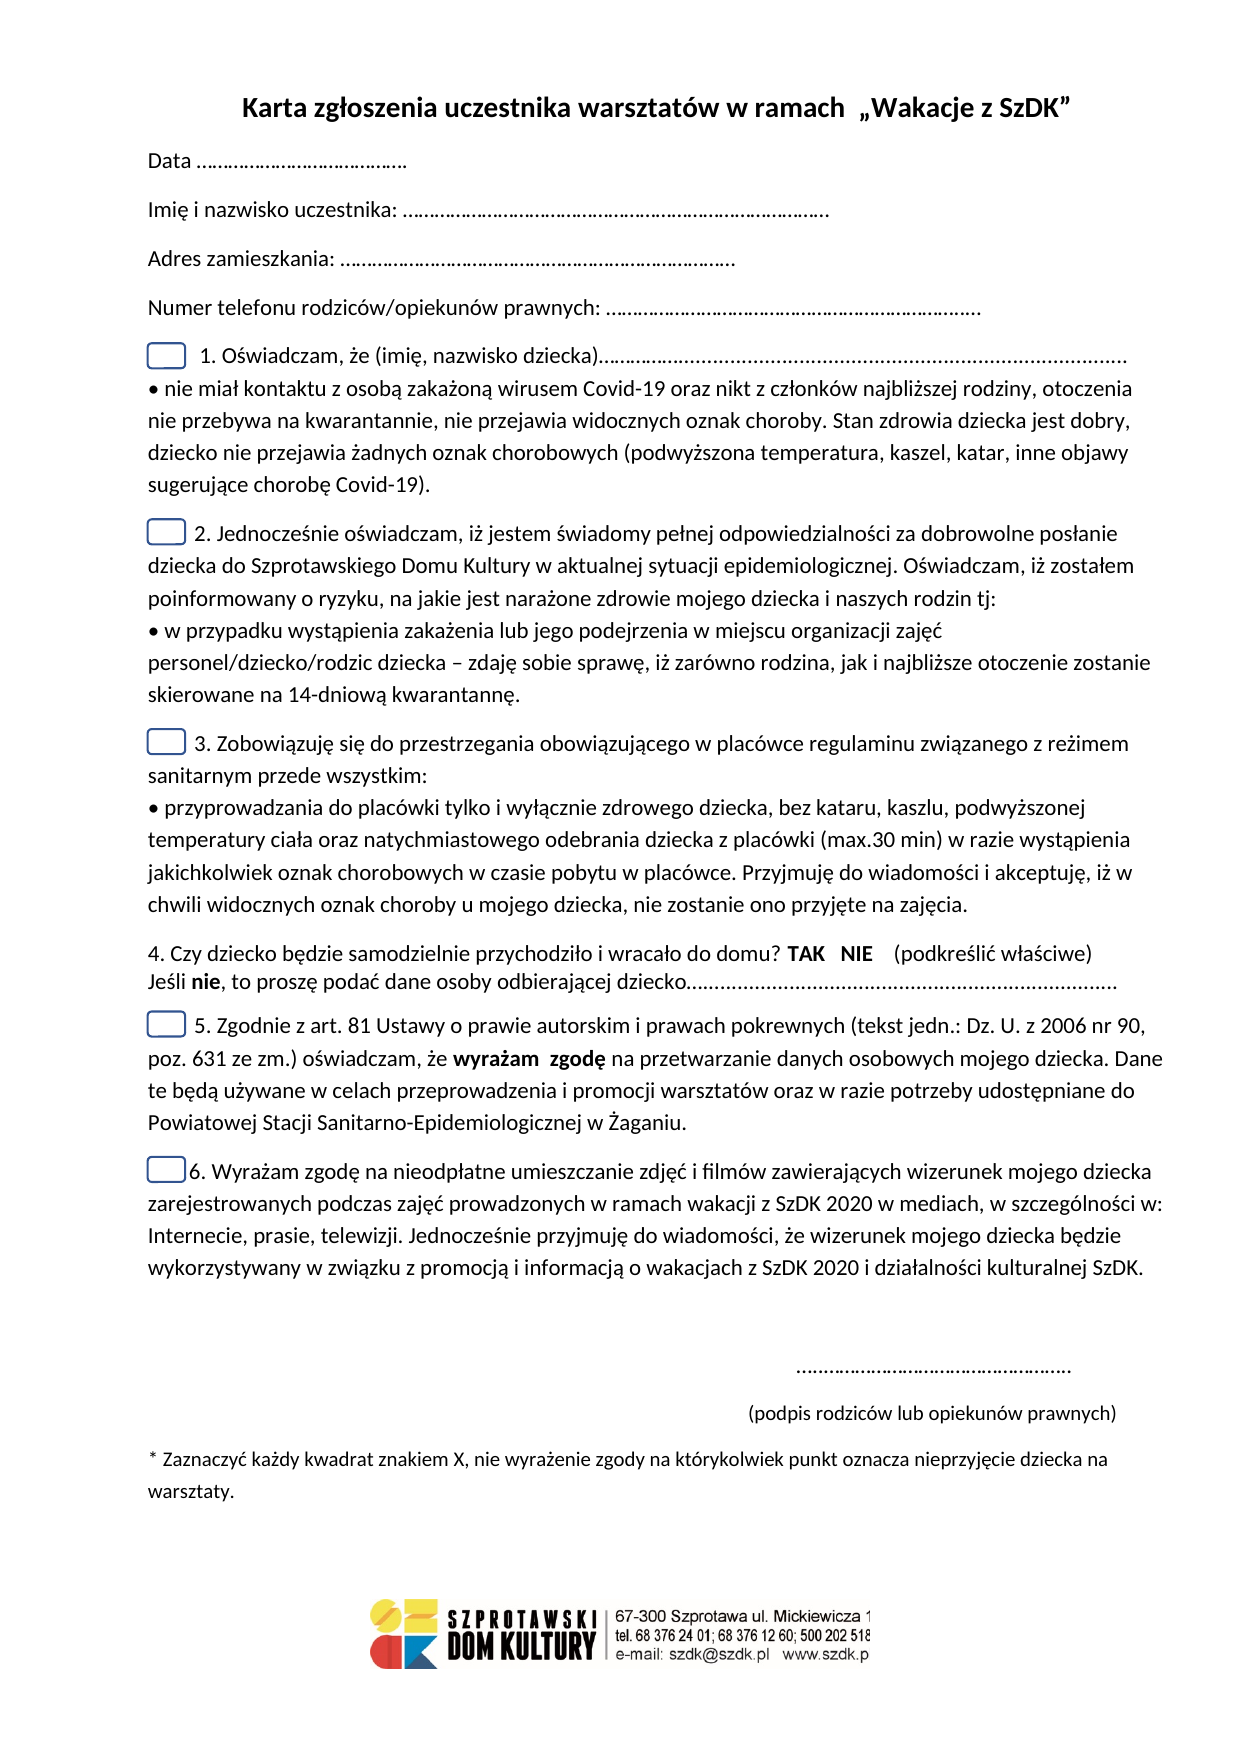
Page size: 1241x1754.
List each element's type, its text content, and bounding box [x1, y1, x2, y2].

picture [370, 1599, 870, 1669]
text 2. Jednocześnie oświadczam, iż jestem świadomy pełnej odpowiedzialności za dobrowolne posłanie dziecka do Szprotawskiego Domu Kultury w aktualnej sytuacji epidemiologicznej. Oświadczam, iż zostałem poinformowany o ryzyku, na jakie jest narażone zdrowie mojego dziecka i naszych rodzin tj: • w przypadku wystąpienia zakażenia lub jego podejrzenia w miejscu organizacji zajęć personel/dziecko/rodzic dziecka – zdaję sobie sprawę, iż zarówno rodzina, jak i najbliższe otoczenie zostanie skierowane na 14-dniową kwarantannę. [148, 519, 1167, 708]
text * Zaznaczyć każdy kwadrat znakiem X, nie wyrażenie zgody na którykolwiek punkt oznacza nieprzyjęcie dziecka na warsztaty. [148, 1446, 1167, 1504]
text Karta zgłoszenia uczestnika warsztatów w ramach „Wakacje z SzDK” [148, 89, 1167, 124]
text …..……………………………………….. [516, 1351, 1167, 1379]
text Imię i nazwisko uczestnika: ……………………………………………………………………… [148, 195, 1167, 223]
text 4. Czy dziecko będzie samodzielnie przychodziło i wracało do domu? TAK NIE (podkreślić właściwe) Jeśli nie, to proszę podać dane osoby odbierającej dziecko…........................................................................ [148, 939, 1167, 995]
text Adres zamieszkania: ………………………………………………………………… [148, 244, 1167, 272]
text (podpis rodziców lub opiekunów prawnych) [148, 1400, 1167, 1426]
text 5. Zgodnie z art. 81 Ustawy o prawie autorskim i prawach pokrewnych (tekst jedn.: Dz. U. z 2006 nr 90, poz. 631 ze zm.) oświadczam, że wyrażam zgodę na przetwarzanie danych osobowych mojego dziecka. Dane te będą używane w celach przeprowadzenia i promocji warsztatów oraz w razie potrzeby udostępniane do Powiatowej Stacji Sanitarno-Epidemiologicznej w Żaganiu. [148, 1012, 1167, 1136]
text 3. Zobowiązuję się do przestrzegania obowiązującego w placówce regulaminu związanego z reżimem sanitarnym przede wszystkim: • przyprowadzania do placówki tylko i wyłącznie zdrowego dziecka, bez kataru, kaszlu, podwyższonej temperatury ciała oraz natychmiastowego odebrania dziecka z placówki (max.30 min) w razie wystąpienia jakichkolwiek oznak chorobowych w czasie pobytu w placówce. Przyjmuję do wiadomości i akceptuję, iż w chwili widocznych oznak choroby u mojego dziecka, nie zostanie ono przyjęte na zajęcia. [148, 729, 1167, 918]
text Data …………………………………. [148, 146, 1167, 174]
text Numer telefonu rodziców/opiekunów prawnych: …………………………………………………………..… [148, 293, 1167, 321]
text 6. Wyrażam zgodę na nieodpłatne umieszczanie zdjęć i filmów zawierających wizerunek mojego dziecka zarejestrowanych podczas zajęć prowadzonych w ramach wakacji z SzDK 2020 w mediach, w szczególności w: Internecie, prasie, telewizji. Jednocześnie przyjmuję do wiadomości, że wizerunek mojego dziecka będzie wykorzystywany w związku z promocją i informacją o wakacjach z SzDK 2020 i działalności kulturalnej SzDK. [148, 1157, 1167, 1282]
text 1. Oświadczam, że (imię, nazwisko dziecka)…………….............................................................................. • nie miał kontaktu z osobą zakażoną wirusem Covid-19 oraz nikt z członków najbliższej rodziny, otoczenia nie przebywa na kwarantannie, nie przejawia widocznych oznak choroby. Stan zdrowia dziecka jest dobry, dziecko nie przejawia żadnych oznak chorobowych (podwyższona temperatura, kaszel, katar, inne objawy sugerujące chorobę Covid-19). [148, 342, 1167, 498]
